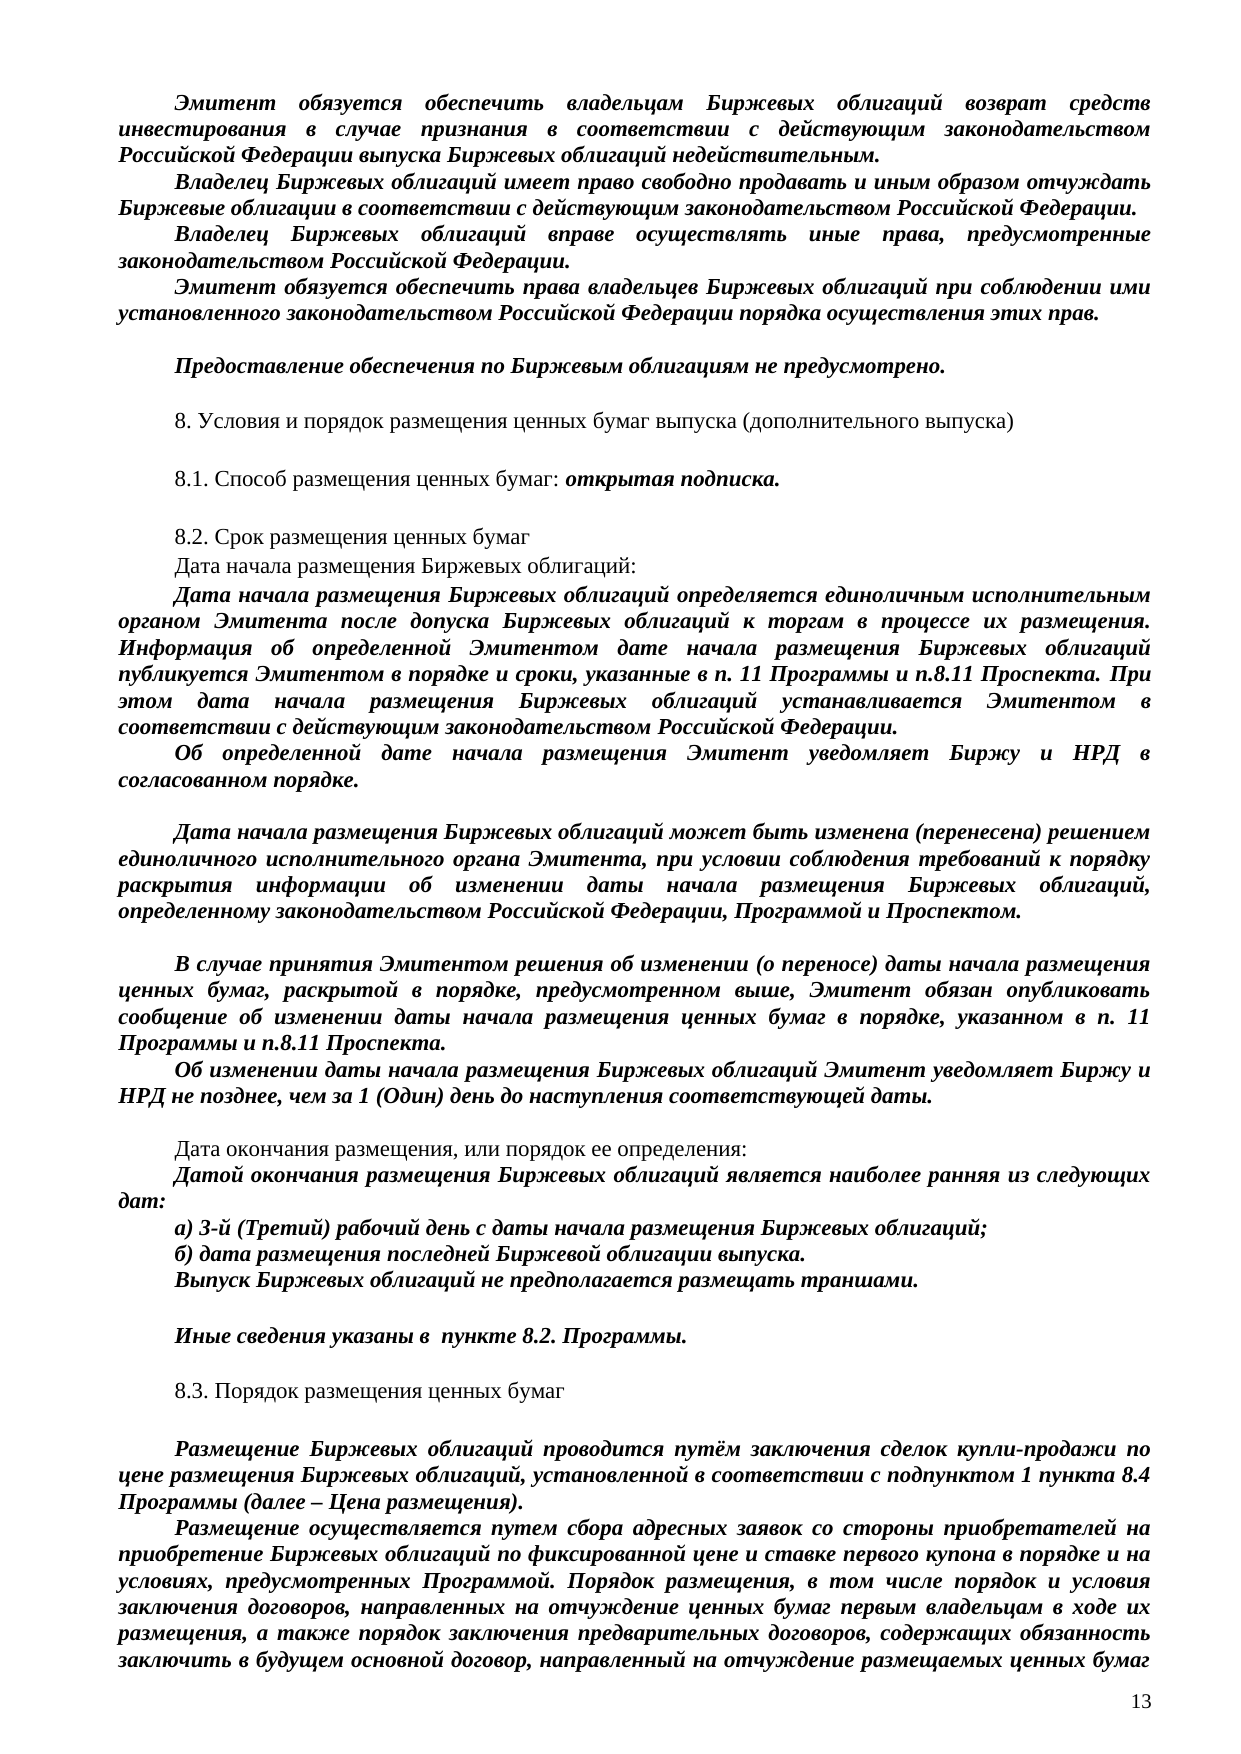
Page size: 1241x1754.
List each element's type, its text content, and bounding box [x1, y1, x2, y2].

text 8. Условия и порядок размещения ценных бумаг выпуска (дополнительного выпуска) [118, 407, 1152, 434]
text Об изменении даты начала размещения Биржевых облигаций Эмитент уведомляет Биржу и НРД не позднее, чем за 1 (Один) день до наступления соответствующей даты. [118, 1056, 1152, 1108]
text Дата начала размещения Биржевых облигаций может быть изменена (перенесена) решением единоличного исполнительного органа Эмитента, при условии соблюдения требований к порядку раскрытия информации об изменении даты начала размещения Биржевых облигаций, определенному законодательством Российской Федерации, Программой и Проспектом. [118, 818, 1152, 924]
text Об определенной дате начала размещения Эмитент уведомляет Биржу и НРД в согласованном порядке. [118, 739, 1152, 792]
text Дата окончания размещения, или порядок ее определения: [118, 1135, 1152, 1161]
text Выпуск Биржевых облигаций не предполагается размещать траншами. [118, 1266, 1152, 1293]
text Владелец Биржевых облигаций вправе осуществлять иные права, предусмотренные законодательством Российской Федерации. [118, 220, 1152, 273]
text Предоставление обеспечения по Биржевым облигациям не предусмотрено. [118, 352, 1152, 378]
text Датой окончания размещения Биржевых облигаций является наиболее ранняя из следующих дат: [118, 1161, 1152, 1214]
text Дата начала размещения Биржевых облигаций: [118, 552, 1152, 579]
text а) 3-й (Третий) рабочий день с даты начала размещения Биржевых облигаций; [118, 1214, 1152, 1240]
text б) дата размещения последней Биржевой облигации выпуска. [118, 1240, 1152, 1266]
text Владелец Биржевых облигаций имеет право свободно продавать и иным образом отчуждать Биржевые облигации в соответствии с действующим законодательством Российской Федерации. [118, 168, 1152, 220]
text Размещение Биржевых облигаций проводится путём заключения сделок купли-продажи по цене размещения Биржевых облигаций, установленной в соответствии с подпунктом 1 пункта 8.4 Программы (далее – Цена размещения). [118, 1435, 1152, 1514]
text Дата начала размещения Биржевых облигаций определяется единоличным исполнительным органом Эмитента после допуска Биржевых облигаций к торгам в процессе их размещения. Информация об определенной Эмитентом дате начала размещения Биржевых облигаций публикуется Эмитентом в порядке и сроки, указанные в п. 11 Программы и п.8.11 Проспекта. При этом дата начала размещения Биржевых облигаций устанавливается Эмитентом в соответствии с действующим законодательством Российской Федерации. [118, 581, 1152, 739]
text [118, 1514, 1152, 1672]
text Эмитент обязуется обеспечить права владельцев Биржевых облигаций при соблюдении ими установленного законодательством Российской Федерации порядка осуществления этих прав. [118, 273, 1152, 326]
text Иные сведения указаны в пункте 8.2. Программы. [118, 1322, 1152, 1348]
text В случае принятия Эмитентом решения об изменении (о переносе) даты начала размещения ценных бумаг, раскрытой в порядке, предусмотренном выше, Эмитент обязан опубликовать сообщение об изменении даты начала размещения ценных бумаг в порядке, указанном в п. 11 Программы и п.8.11 Проспекта. [118, 950, 1152, 1056]
text 8.1. Способ размещения ценных бумаг: открытая подписка. [118, 465, 1152, 492]
text 8.3. Порядок размещения ценных бумаг [118, 1377, 1152, 1403]
text Эмитент обязуется обеспечить владельцам Биржевых облигаций возврат средств инвестирования в случае признания в соответствии с действующим законодательством Российской Федерации выпуска Биржевых облигаций недействительным. [118, 89, 1152, 168]
text 8.2. Срок размещения ценных бумаг [118, 523, 1152, 550]
